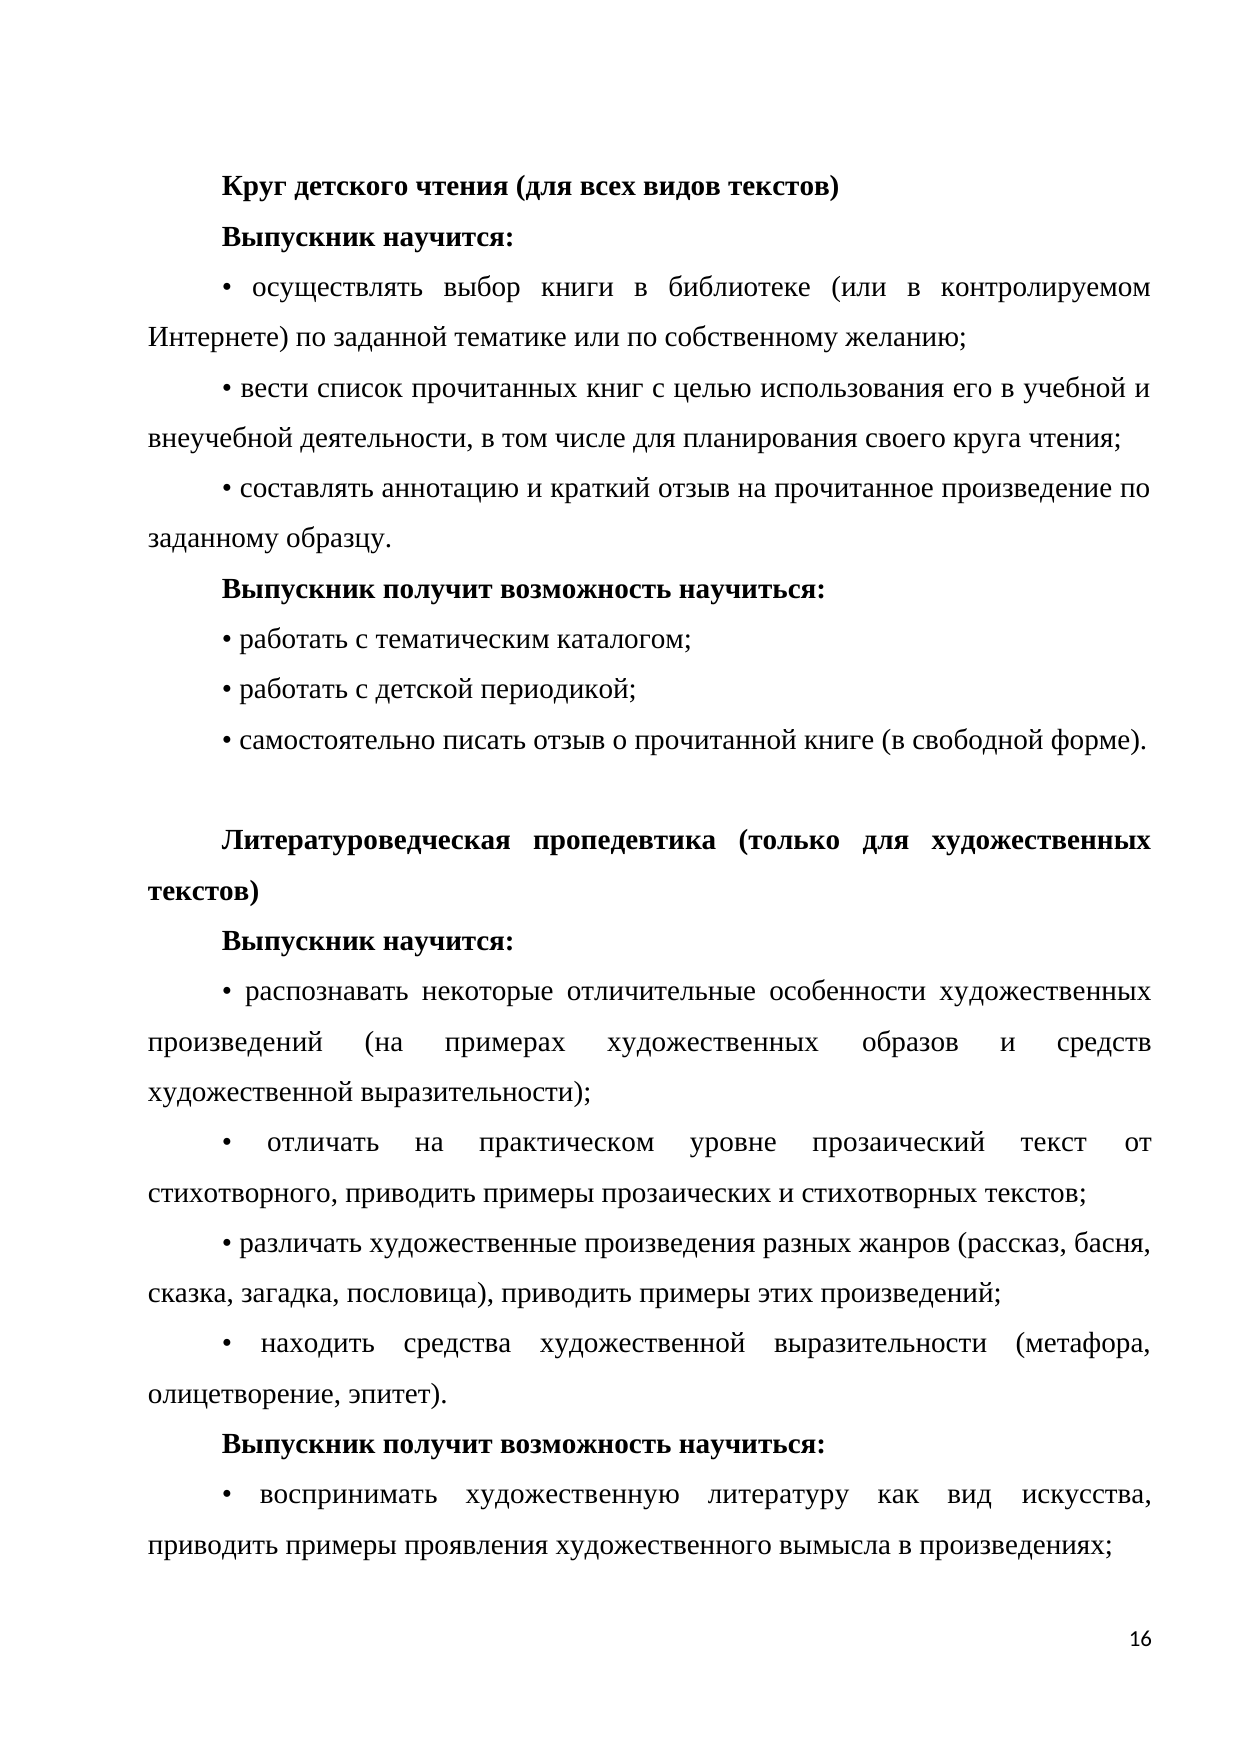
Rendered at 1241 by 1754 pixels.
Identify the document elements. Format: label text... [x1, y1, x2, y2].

text Выпускник получит возможность научиться: [148, 571, 1152, 604]
text • отличать на практическом уровне прозаический текст от стихотворного, приводить примеры прозаических и стихотворных текстов; [148, 1124, 1152, 1208]
text • воспринимать художественную литературу как вид искусства, приводить примеры проявления художественного вымысла в произведениях; [148, 1477, 1152, 1560]
text • распознавать некоторые отличительные особенности художественных произведений (на примерах художественных образов и средств художественной выразительности); [148, 973, 1152, 1108]
text • находить средства художественной выразительности (метафора, олицетворение, эпитет). [148, 1326, 1152, 1409]
text Выпускник получит возможность научиться: [148, 1426, 1152, 1460]
text Выпускник научится: [148, 923, 1152, 957]
text • работать с детской периодикой; [148, 672, 1152, 705]
text Литературоведческая пропедевтика (только для художественных текстов) [148, 822, 1152, 906]
text • вести список прочитанных книг с целью использования его в учебной и внеучебной деятельности, в том числе для планирования своего круга чтения; [148, 370, 1152, 453]
text • составлять аннотацию и краткий отзыв на прочитанное произведение по заданному образцу. [148, 470, 1152, 554]
text Выпускник научится: [148, 219, 1152, 252]
text • осуществлять выбор книги в библиотеке (или в контролируемом Интернете) по заданной тематике или по собственному желанию; [148, 269, 1152, 353]
text • различать художественные произведения разных жанров (рассказ, басня, сказка, загадка, пословица), приводить примеры этих произведений; [148, 1225, 1152, 1309]
text Круг детского чтения (для всех видов текстов) [148, 168, 1152, 202]
text • работать с тематическим каталогом; [148, 621, 1152, 655]
text • самостоятельно писать отзыв о прочитанной книге (в свободной форме). [148, 722, 1152, 755]
